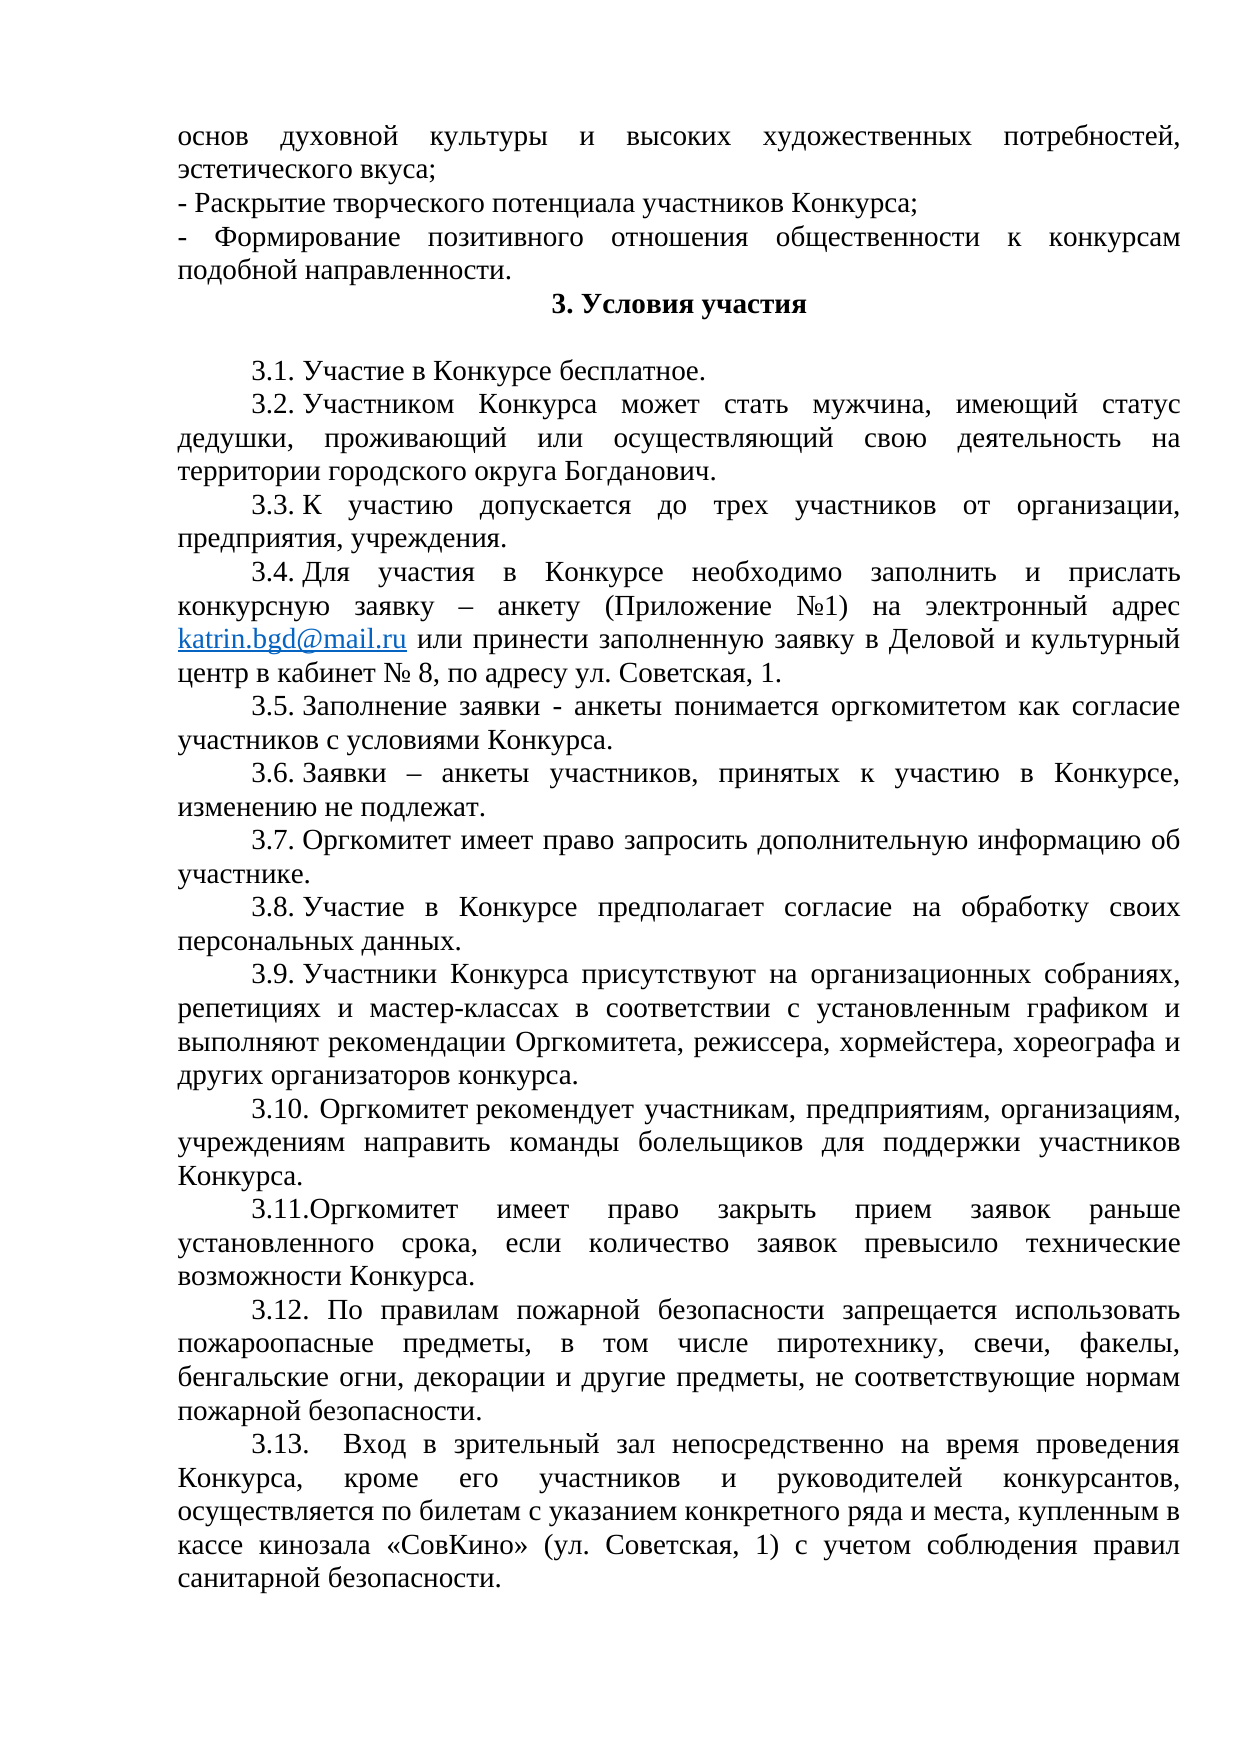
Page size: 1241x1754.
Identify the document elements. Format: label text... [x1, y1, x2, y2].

text 3.5. Заполнение заявки - анкеты понимается оргкомитетом как согласие участников с условиями Конкурса. [177, 688, 1181, 755]
text - Раскрытие творческого потенциала участников Конкурса; [177, 185, 1181, 219]
text 3.4. Для участия в Конкурсе необходимо заполнить и прислать конкурсную заявку – анкету (Приложение №1) на электронный адрес katrin.bgd@mail.ru или принести заполненную заявку в Деловой и культурный центр в кабинет № 8, по адресу ул. Советская, 1. [177, 554, 1181, 688]
text 3.13. Вход в зрительный зал непосредственно на время проведения Конкурса, кроме его участников и руководителей конкурсантов, осуществляется по билетам с указанием конкретного ряда и места, купленным в кассе кинозала «СовКино» (ул. Советская, 1) с учетом соблюдения правил санитарной безопасности. [177, 1426, 1181, 1594]
text 3. Условия участия [177, 286, 1181, 319]
text 3.9. Участники Конкурса присутствуют на организационных собраниях, репетициях и мастер-классах в соответствии с установленным графиком и выполняют рекомендации Оргкомитета, режиссера, хормейстера, хореографа и других организаторов конкурса. [177, 957, 1181, 1091]
text 3.7. Оргкомитет имеет право запросить дополнительную информацию об участнике. [177, 822, 1181, 889]
text - Формирование позитивного отношения общественности к конкурсам подобной направленности. [177, 219, 1181, 286]
text 3.6. Заявки – анкеты участников, принятых к участию в Конкурсе, изменению не подлежат. [177, 755, 1181, 822]
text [177, 118, 1181, 185]
text 3.3. К участию допускается до трех участников от организации, предприятия, учреждения. [177, 487, 1181, 554]
text 3.8. Участие в Конкурсе предполагает согласие на обработку своих персональных данных. [177, 889, 1181, 957]
text 3.12. По правилам пожарной безопасности запрещается использовать пожароопасные предметы, в том числе пиротехнику, свечи, факелы, бенгальские огни, декорации и другие предметы, не соответствующие нормам пожарной безопасности. [177, 1292, 1181, 1426]
text 3.2. Участником Конкурса может стать мужчина, имеющий статус дедушки, проживающий или осуществляющий свою деятельность на территории городского округа Богданович. [177, 386, 1181, 487]
text 3.11.Оргкомитет имеет право закрыть прием заявок раньше установленного срока, если количество заявок превысило технические возможности Конкурса. [177, 1191, 1181, 1292]
text 3.1. Участие в Конкурсе бесплатное. [177, 353, 1181, 386]
text 3.10. Оргкомитет рекомендует участникам, предприятиям, организациям, учреждениям направить команды болельщиков для поддержки участников Конкурса. [177, 1091, 1181, 1191]
